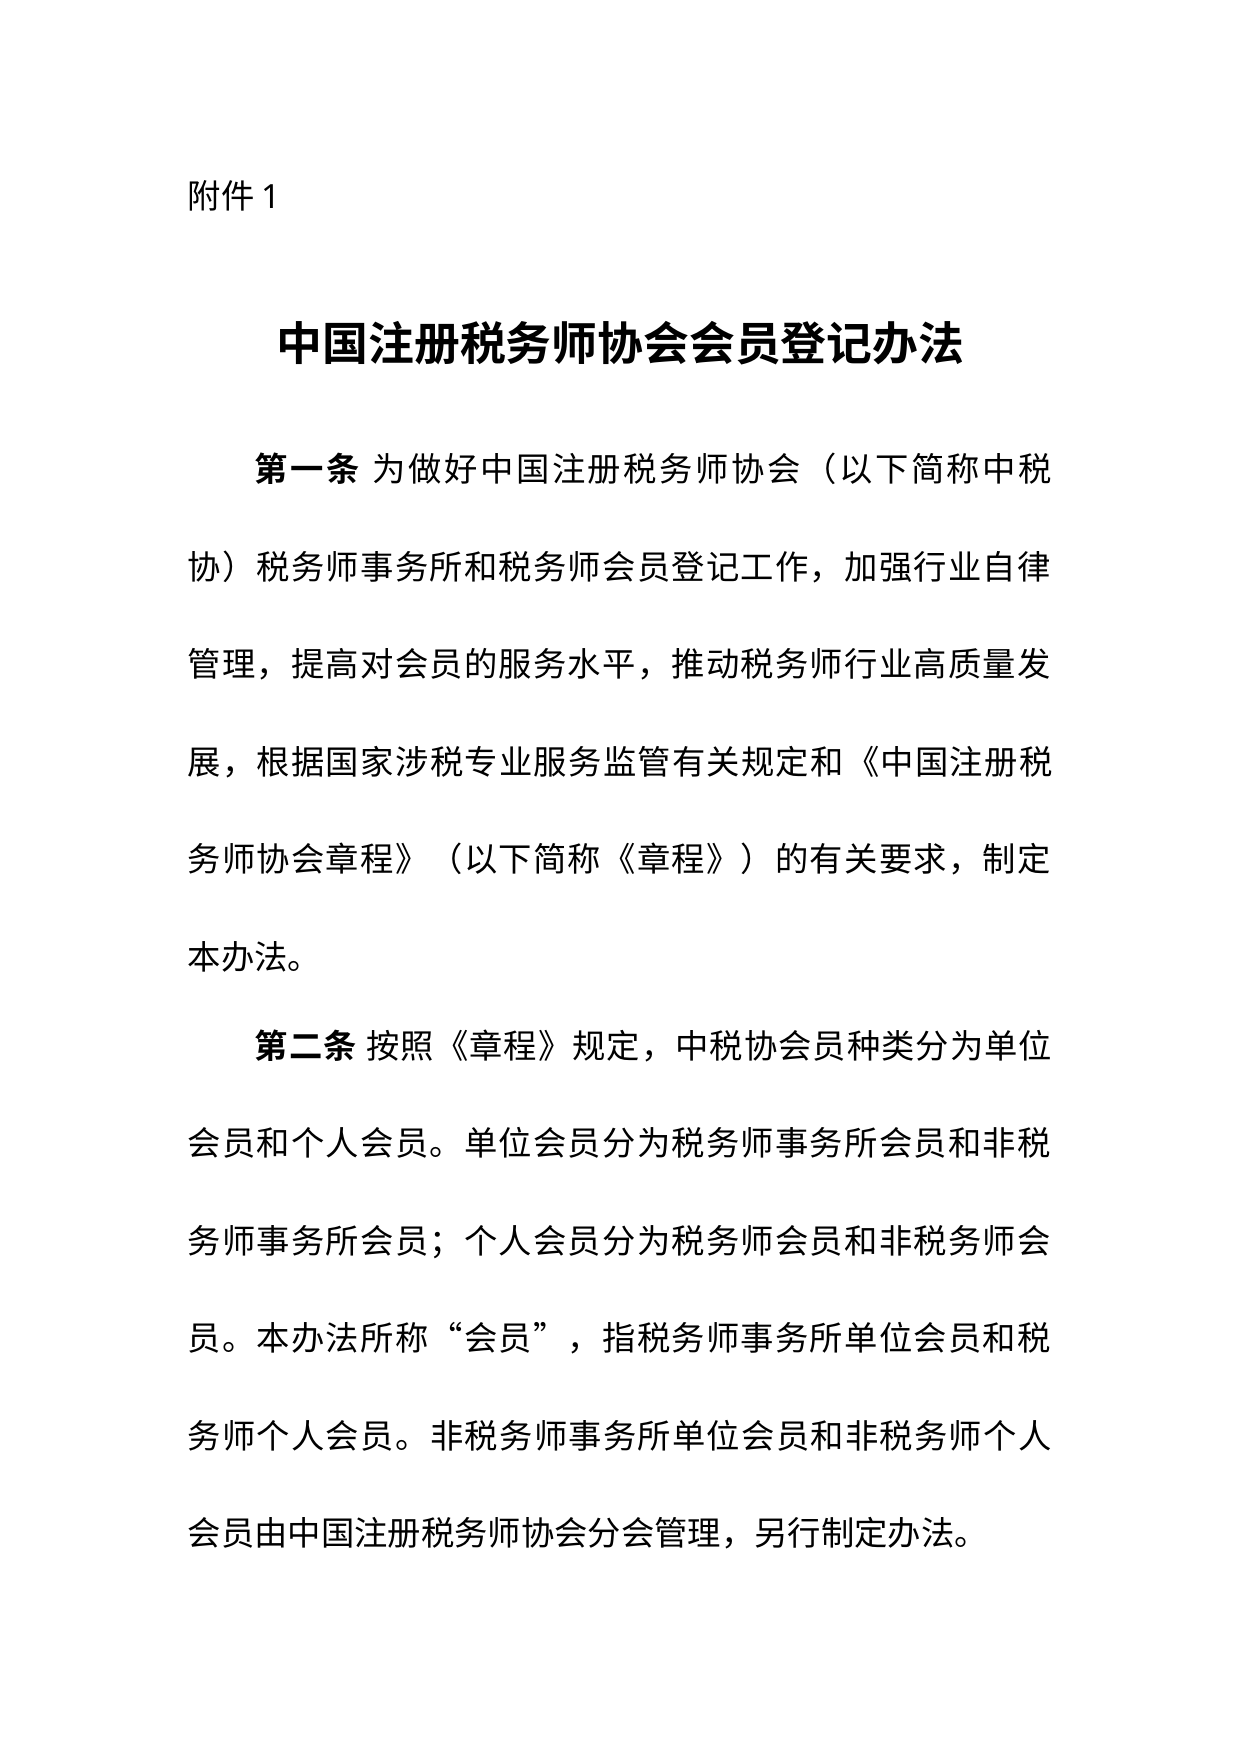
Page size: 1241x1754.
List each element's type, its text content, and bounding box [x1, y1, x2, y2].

text 附件1 [187, 162, 1053, 227]
text 第二条 按照《章程》规定，中税协会员种类分为单位会员和个人会员。单位会员分为税务师事务所会员和非税务师事务所会员；个人会员分为税务师会员和非税务师会员。本办法所称“会员”，指税务师事务所单位会员和税务师个人会员。非税务师事务所单位会员和非税务师个人会员由中国注册税务师协会分会管理，另行制定办法。 [187, 1011, 1053, 1564]
text 中国注册税务师协会会员登记办法 [187, 292, 1053, 389]
text 第一条 为做好中国注册税务师协会（以下简称中税协）税务师事务所和税务师会员登记工作，加强行业自律管理，提高对会员的服务水平，推动税务师行业高质量发展，根据国家涉税专业服务监管有关规定和《中国注册税务师协会章程》（以下简称《章程》）的有关要求，制定本办法。 [187, 435, 1053, 987]
